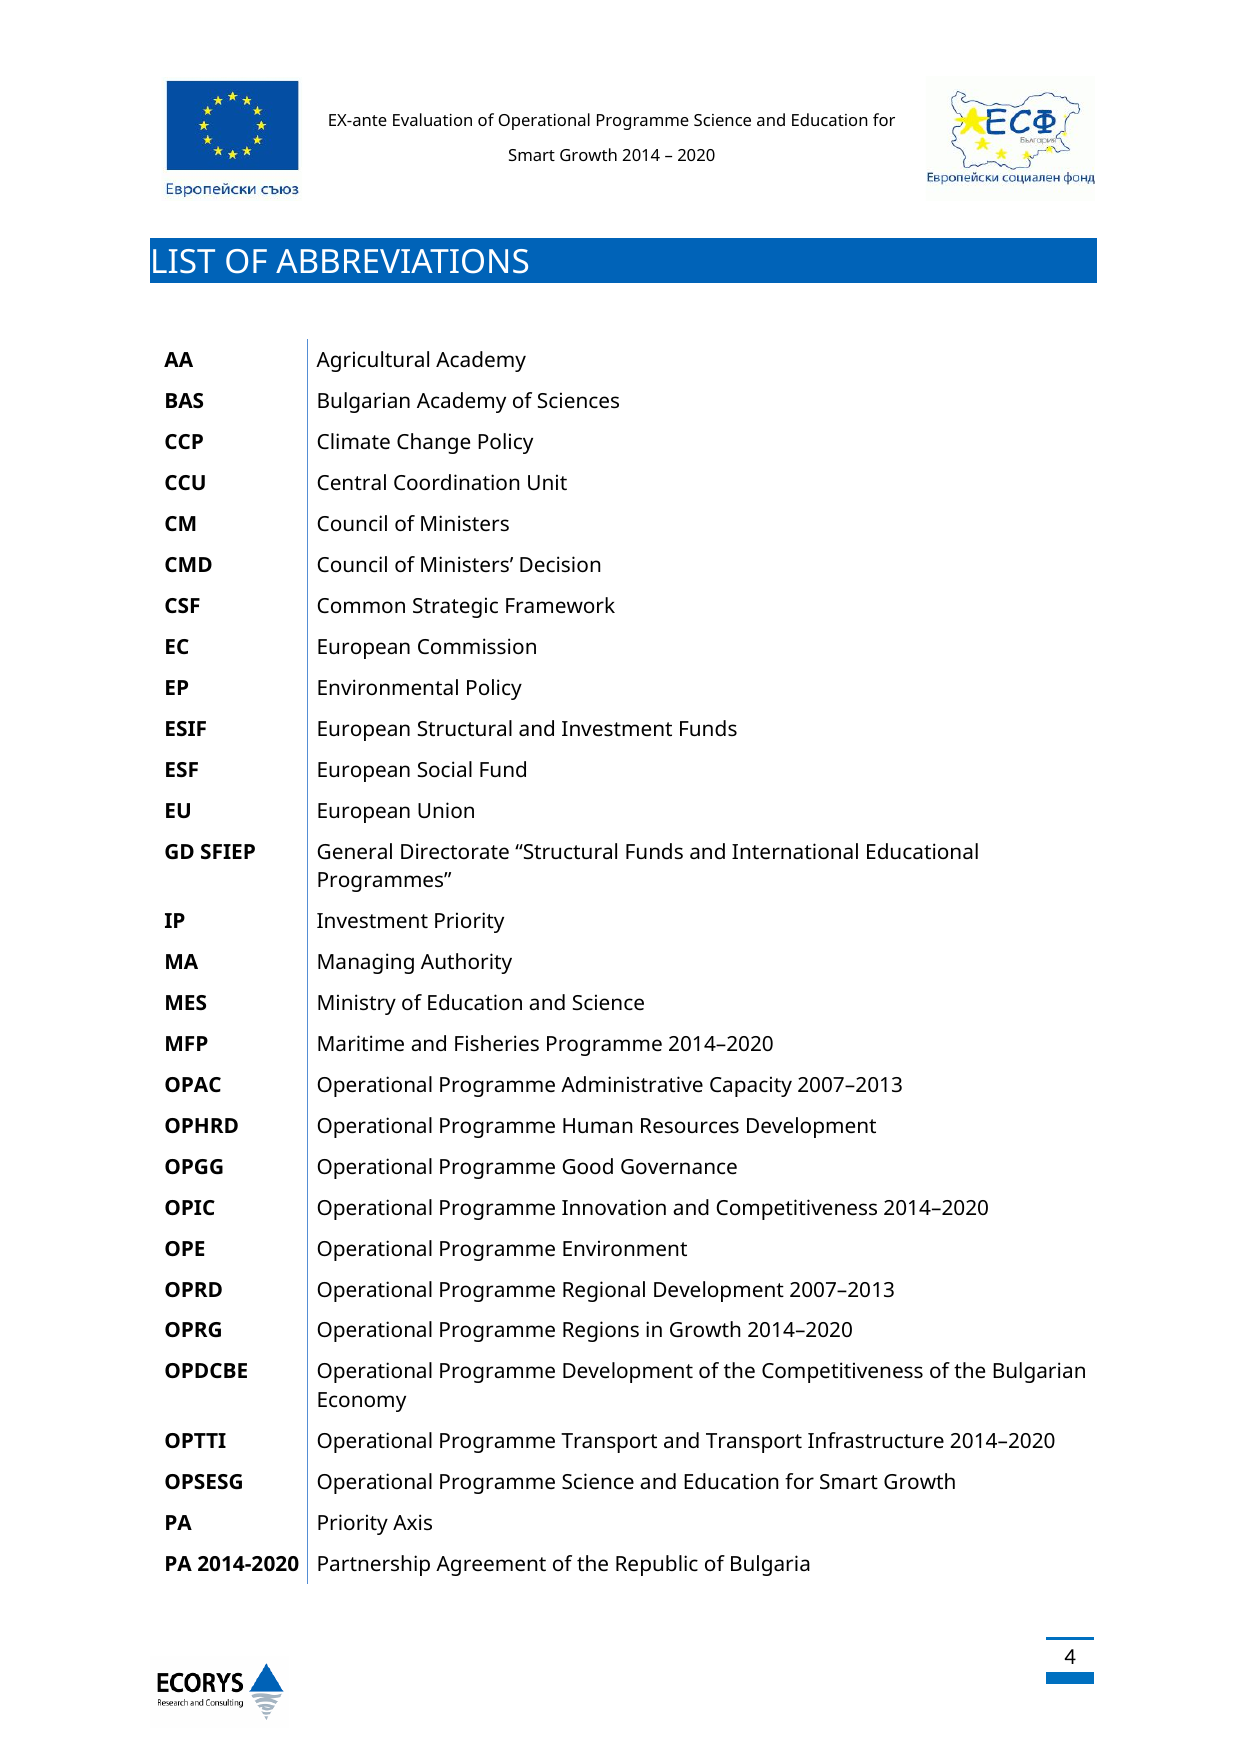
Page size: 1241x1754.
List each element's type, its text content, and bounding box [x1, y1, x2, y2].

table_cell European Social Fund [308, 749, 1104, 790]
table_cell MES [157, 982, 307, 1023]
table_cell European Commission [308, 626, 1104, 667]
table_cell Climate Change Policy [308, 421, 1104, 462]
table_cell Operational Programme Development of the Competitiveness of the Bulgarian Economy [308, 1350, 1104, 1420]
table_cell Operational Programme Human Resources Development [308, 1105, 1104, 1146]
table_cell OPE [157, 1228, 307, 1268]
table_cell EC [157, 626, 307, 667]
subtitle List of Abbreviations [150, 238, 1097, 283]
table_cell Bulgarian Academy of Sciences [308, 380, 1104, 421]
table_cell Operational Programme Transport and Transport Infrastructure 2014–2020 [308, 1420, 1104, 1461]
table_cell Partnership Agreement of the Republic of Bulgaria [308, 1543, 1104, 1583]
picture [150, 1656, 289, 1728]
table_cell OPDCBE [157, 1350, 307, 1420]
table_cell Operational Programme Good Governance [308, 1146, 1104, 1187]
table_header AA [157, 339, 307, 380]
table_cell Council of Ministers [308, 503, 1104, 544]
table_cell OPIC [157, 1187, 307, 1227]
table_cell OPHRD [157, 1105, 307, 1146]
table_cell OPGG [157, 1146, 307, 1187]
table_cell PA 2014-2020 [157, 1543, 307, 1583]
table_cell CM [157, 503, 307, 544]
table_cell ESIF [157, 708, 307, 749]
table_cell Operational Programme Regional Development 2007–2013 [308, 1269, 1104, 1309]
table_cell CSF [157, 585, 307, 626]
table_cell Operational Programme Science and Education for Smart Growth [308, 1461, 1104, 1502]
table_cell MFP [157, 1023, 307, 1064]
table_cell European Structural and Investment Funds [308, 708, 1104, 749]
table_cell Investment Priority [308, 900, 1104, 941]
table_cell Operational Programme Regions in Growth 2014–2020 [308, 1309, 1104, 1350]
table_cell ESF [157, 749, 307, 790]
table_cell OPRG [157, 1309, 307, 1350]
table_cell General Directorate “Structural Funds and International Educational Programmes” [308, 831, 1104, 900]
table_cell CCP [157, 421, 307, 462]
table_cell EP [157, 667, 307, 708]
table_cell CMD [157, 544, 307, 585]
table_cell Maritime and Fisheries Programme 2014–2020 [308, 1023, 1104, 1064]
table_cell Operational Programme Innovation and Competitiveness 2014–2020 [308, 1187, 1104, 1227]
table_cell PA [157, 1502, 307, 1542]
table_cell GD SFIEP [157, 831, 307, 900]
table_cell OPRD [157, 1269, 307, 1309]
picture [925, 76, 1095, 201]
table_cell Environmental Policy [308, 667, 1104, 708]
table_cell Operational Programme Environment [308, 1228, 1104, 1268]
table_cell Council of Ministers’ Decision [308, 544, 1104, 585]
table_cell EU [157, 790, 307, 831]
picture [161, 77, 303, 201]
table_cell BAS [157, 380, 307, 421]
table_cell MA [157, 941, 307, 982]
table_cell OPTTI [157, 1420, 307, 1461]
table_header Agricultural Academy [308, 339, 1104, 380]
table_cell Priority Axis [308, 1502, 1104, 1542]
table_cell Operational Programme Administrative Capacity 2007–2013 [308, 1064, 1104, 1105]
table_cell Ministry of Education and Science [308, 982, 1104, 1023]
table_cell CCU [157, 462, 307, 503]
table_cell Common Strategic Framework [308, 585, 1104, 626]
table_cell Managing Authority [308, 941, 1104, 982]
table_cell Central Coordination Unit [308, 462, 1104, 503]
table_cell OPAC [157, 1064, 307, 1105]
table_cell IP [157, 900, 307, 941]
table_cell European Union [308, 790, 1104, 831]
table_cell OPSESG [157, 1461, 307, 1502]
